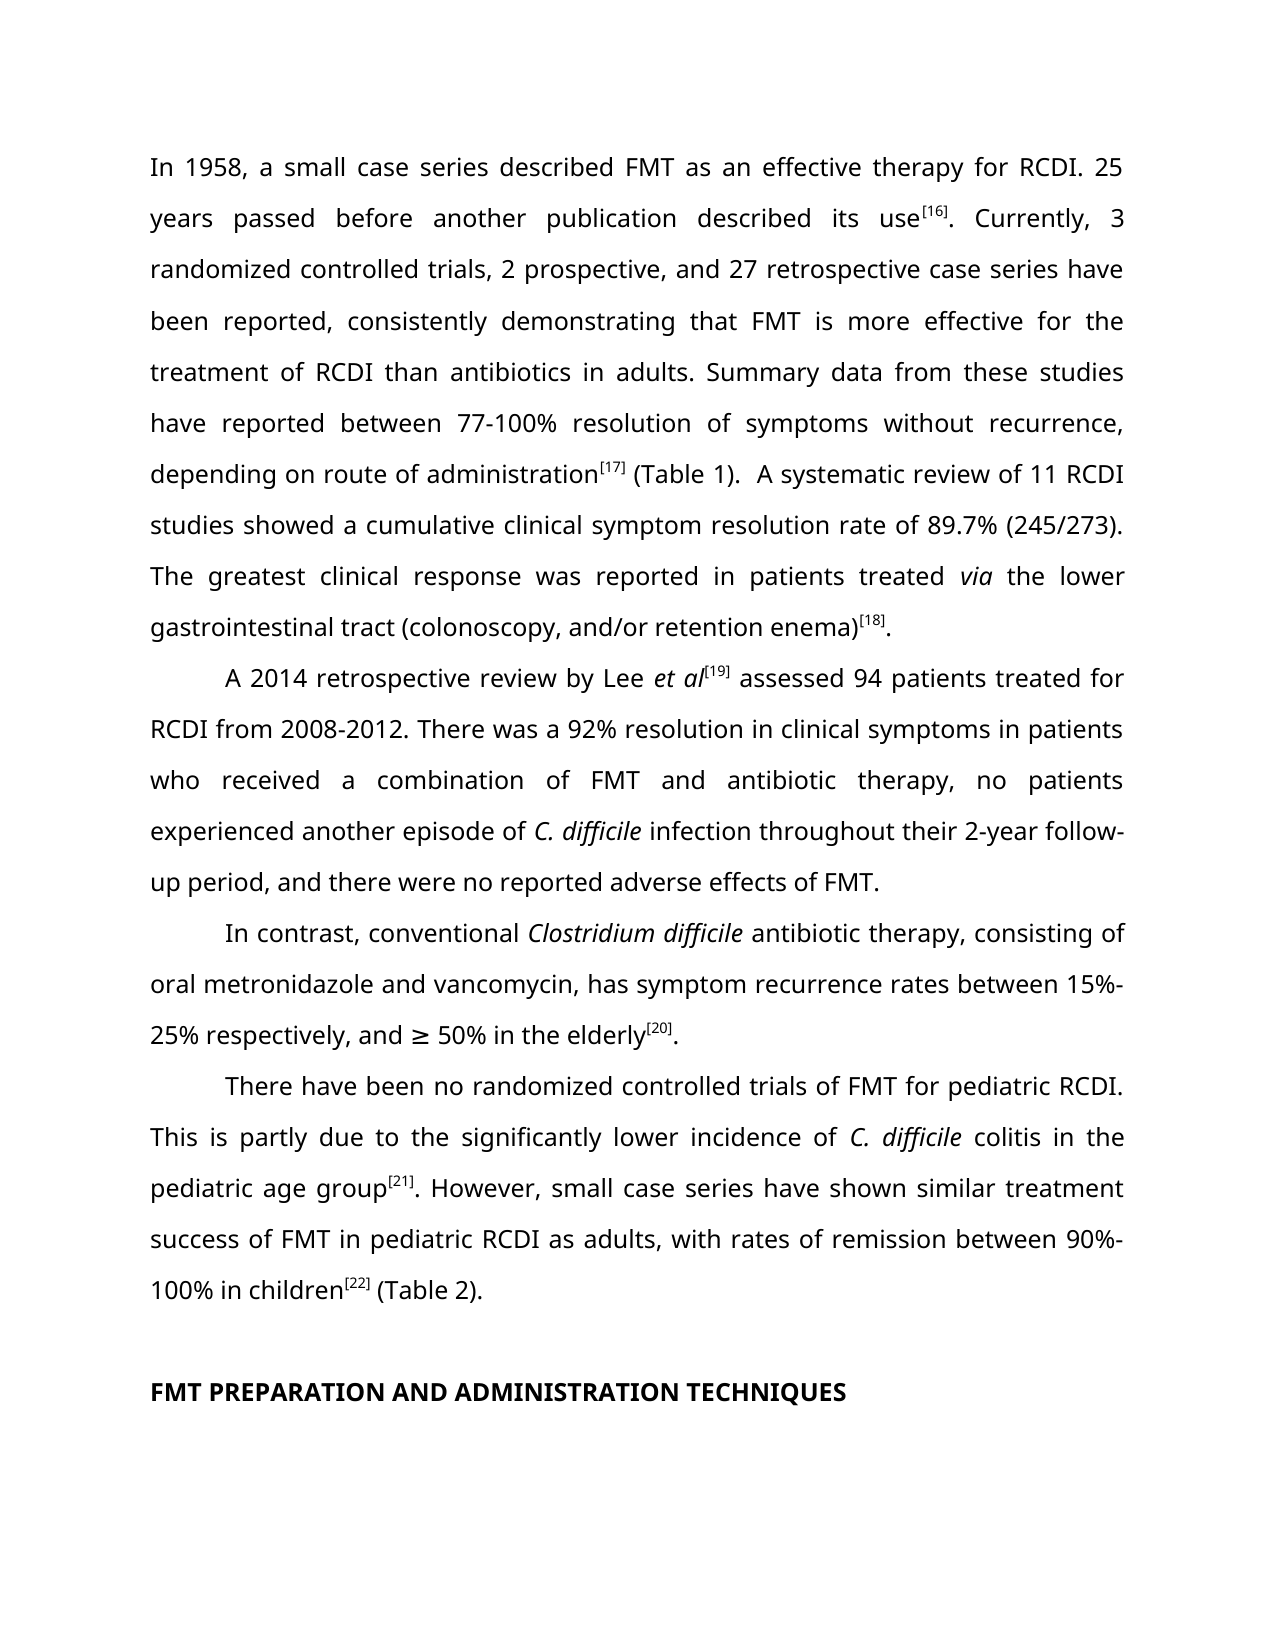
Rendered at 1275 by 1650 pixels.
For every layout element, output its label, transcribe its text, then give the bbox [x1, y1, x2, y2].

text A 2014 retrospective review by Lee et al[19] assessed 94 patients treated for RCDI from 2008-2012. There was a 92% resolution in clinical symptoms in patients who received a combination of FMT and antibiotic therapy, no patients experienced another episode of C. difficile infection throughout their 2-year follow-up period, and there were no reported adverse effects of FMT. [150, 660, 1125, 899]
text FMT PREPARATION AND ADMINISTRATION TECHNIQUES [150, 1375, 1125, 1409]
text There have been no randomized controlled trials of FMT for pediatric RCDI. This is partly due to the significantly lower incidence of C. difficile colitis in the pediatric age group[21]. However, small case series have shown similar treatment success of FMT in pediatric RCDI as adults, with rates of remission between 90%-100% in children[22] (Table 2). [150, 1069, 1125, 1307]
text In contrast, conventional Clostridium difficile antibiotic therapy, consisting of oral metronidazole and vancomycin, has symptom recurrence rates between 15%-25% respectively, and ≥ 50% in the elderly[20]. [150, 916, 1125, 1052]
text In 1958, a small case series described FMT as an effective therapy for RCDI. 25 years passed before another publication described its use[16]. Currently, 3 randomized controlled trials, 2 prospective, and 27 retrospective case series have been reported, consistently demonstrating that FMT is more effective for the treatment of RCDI than antibiotics in adults. Summary data from these studies have reported between 77-100% resolution of symptoms without recurrence, depending on route of administration[17] (Table 1). A systematic review of 11 RCDI studies showed a cumulative clinical symptom resolution rate of 89.7% (245/273). The greatest clinical response was reported in patients treated via the lower gastrointestinal tract (colonoscopy, and/or retention enema)[18]. [150, 150, 1125, 643]
